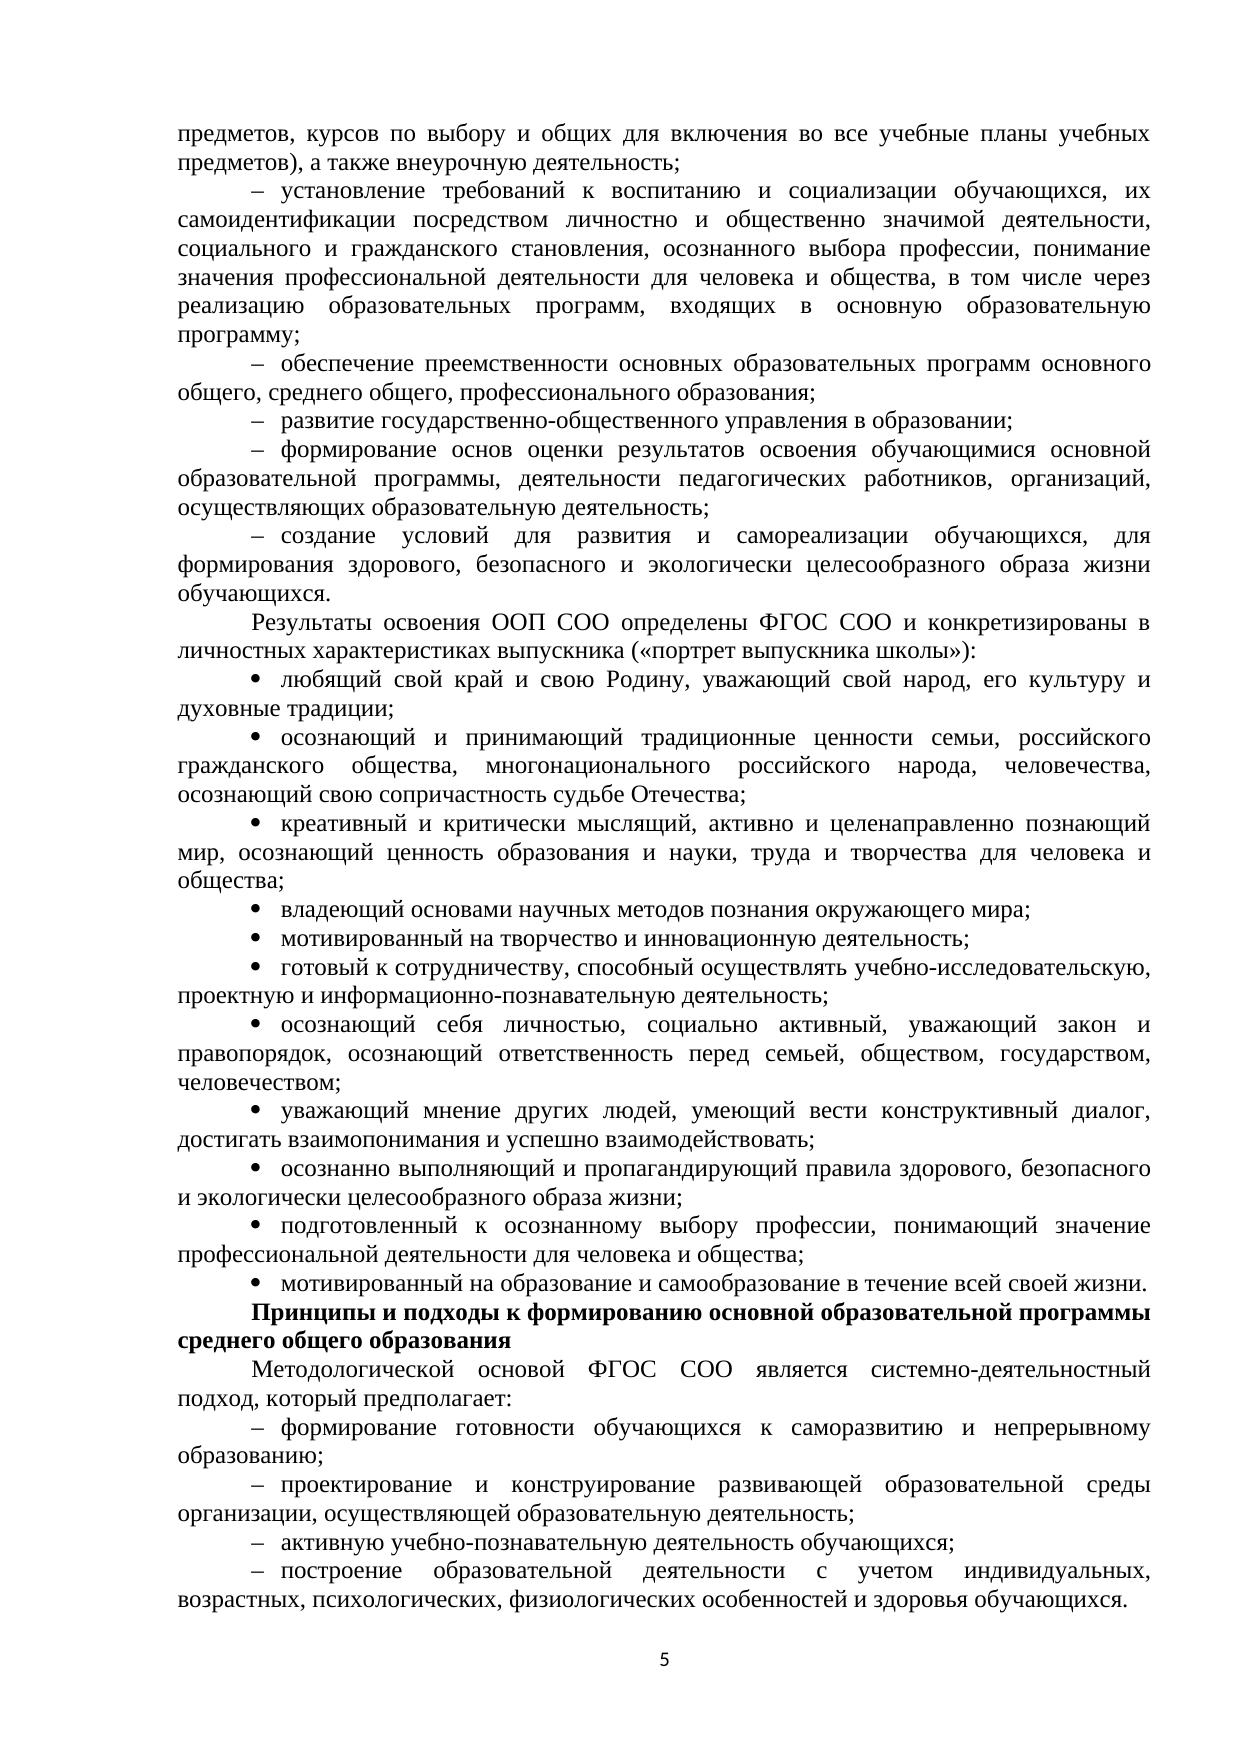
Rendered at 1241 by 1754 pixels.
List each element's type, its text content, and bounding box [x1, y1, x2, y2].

text установление требований к воспитанию и социализации обучающихся, их самоидентификации посредством личностно и общественно значимой деятельности, социального и гражданского становления, осознанного выбора профессии, понимание значения профессиональной деятельности для человека и общества, в том числе через реализацию образовательных программ, входящих в основную образовательную программу; [177, 176, 1152, 348]
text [177, 118, 1152, 176]
list осознанно выполняющий и пропагандирующий правила здорового, безопасного и экологически целесообразного образа жизни; [177, 1153, 1152, 1211]
list любящий свой край и свою Родину, уважающий свой народ, его культуру и духовные традиции; [177, 664, 1152, 722]
text обеспечение преемственности основных образовательных программ основного общего, среднего общего, профессионального образования; [177, 348, 1152, 406]
list владеющий основами научных методов познания окружающего мира; [177, 894, 1152, 923]
text создание условий для развития и самореализации обучающихся, для формирования здорового, безопасного и экологически целесообразного образа жизни обучающихся. [177, 521, 1152, 607]
text Результаты освоения ООП СОО определены ФГОС СОО и конкретизированы в личностных характеристиках выпускника («портрет выпускника школы»): [177, 607, 1152, 664]
list уважающий мнение других людей, умеющий вести конструктивный диалог, достигать взаимопонимания и успешно взаимодействовать; [177, 1096, 1152, 1153]
list подготовленный к осознанному выбору профессии, понимающий значение профессиональной деятельности для человека и общества; [177, 1211, 1152, 1268]
text формирование основ оценки результатов освоения обучающимися основной образовательной программы, деятельности педагогических работников, организаций, осуществляющих образовательную деятельность; [177, 434, 1152, 521]
list осознающий и принимающий традиционные ценности семьи, российского гражданского общества, многонационального российского народа, человечества, осознающий свою сопричастность судьбе Отечества; [177, 722, 1152, 808]
text Принципы и подходы к формированию основной образовательной программы среднего общего образования [177, 1297, 1152, 1354]
list мотивированный на творчество и инновационную деятельность; [177, 923, 1152, 952]
list мотивированный на образование и самообразование в течение всей своей жизни. [177, 1268, 1152, 1297]
text проектирование и конструирование развивающей образовательной среды организации, осуществляющей образовательную деятельность; [177, 1469, 1152, 1527]
text развитие государственно-общественного управления в образовании; [177, 406, 1152, 434]
list креативный и критически мыслящий, активно и целенаправленно познающий мир, осознающий ценность образования и науки, труда и творчества для человека и общества; [177, 808, 1152, 894]
text формирование готовности обучающихся к саморазвитию и непрерывному образованию; [177, 1412, 1152, 1469]
text активную учебно-познавательную деятельность обучающихся; [177, 1527, 1152, 1556]
list осознающий себя личностью, социально активный, уважающий закон и правопорядок, осознающий ответственность перед семьей, обществом, государством, человечеством; [177, 1009, 1152, 1096]
text построение образовательной деятельности с учетом индивидуальных, возрастных, психологических, физиологических особенностей и здоровья обучающихся. [177, 1556, 1152, 1613]
text Методологической основой ФГОС СОО является системно-деятельностный подход, который предполагает: [177, 1354, 1152, 1412]
list готовый к сотрудничеству, способный осуществлять учебно-исследовательскую, проектную и информационно-познавательную деятельность; [177, 952, 1152, 1009]
